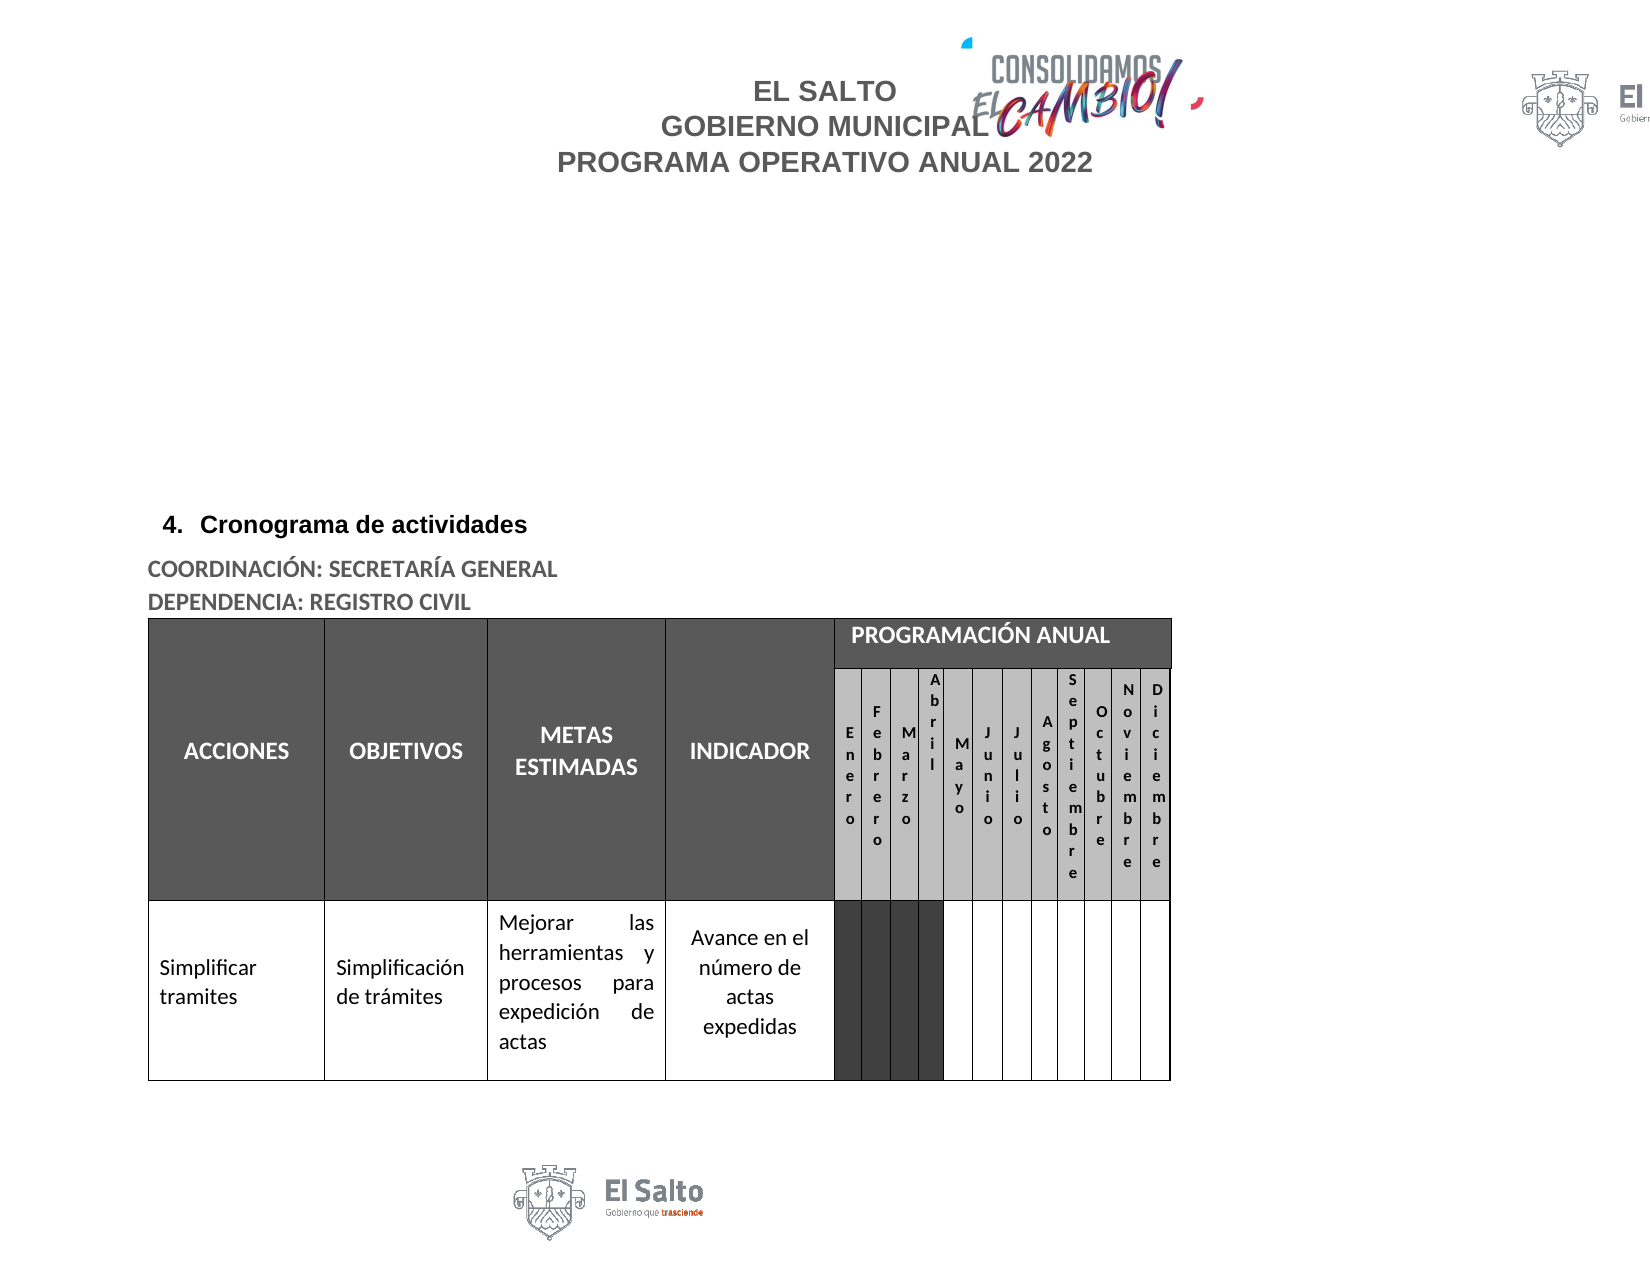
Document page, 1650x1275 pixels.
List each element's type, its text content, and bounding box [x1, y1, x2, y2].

text COORDINACIÓN: SECRETARÍA GENERAL [148, 553, 1502, 584]
table_cell Mejorar las herramientas y procesos para expedición de actas [488, 901, 665, 1080]
table_cell Octubre [1085, 669, 1111, 900]
table_cell Febrero [862, 669, 890, 900]
table_cell [1058, 901, 1084, 1080]
list Cronograma de actividades [162, 510, 1502, 539]
table_header PROGRAMACIÓN ANUAL [835, 619, 1171, 668]
table_header ACCIONES [149, 619, 324, 900]
picture [958, 33, 1212, 147]
picture [1494, 59, 1650, 158]
table_cell [835, 901, 861, 1080]
table_cell [1112, 901, 1140, 1080]
table_cell [1141, 901, 1169, 1080]
table_cell Enero [835, 669, 861, 900]
table_cell [1003, 901, 1031, 1080]
picture [487, 1154, 729, 1251]
table_cell [919, 901, 943, 1080]
table_cell Septiembre [1058, 669, 1084, 900]
table_cell Abril [919, 669, 943, 900]
table_cell [862, 901, 890, 1080]
table_cell [1085, 901, 1111, 1080]
table_cell Diciembre [1141, 669, 1169, 900]
table_cell Simplificar tramites [149, 901, 324, 1080]
table_header INDICADOR [666, 619, 834, 900]
table_cell Avance en el número de actas expedidas [666, 901, 834, 1080]
table_cell [944, 901, 972, 1080]
table_cell [891, 901, 918, 1080]
picture [958, 119, 963, 128]
table_cell Marzo [891, 669, 918, 900]
table_cell Agosto [1032, 669, 1057, 900]
table_header OBJETIVOS [325, 619, 487, 900]
table_cell Mayo [944, 669, 972, 900]
table_header METAS ESTIMADAS [488, 619, 665, 900]
table_cell [973, 901, 1002, 1080]
text DEPENDENCIA: REGISTRO CIVIL [148, 586, 1502, 616]
table_cell Julio [1003, 669, 1031, 900]
table_cell Junio [973, 669, 1002, 900]
table_cell Simplificación de trámites [325, 901, 487, 1080]
table_cell Noviembre [1112, 669, 1140, 900]
table_cell [1032, 901, 1057, 1080]
